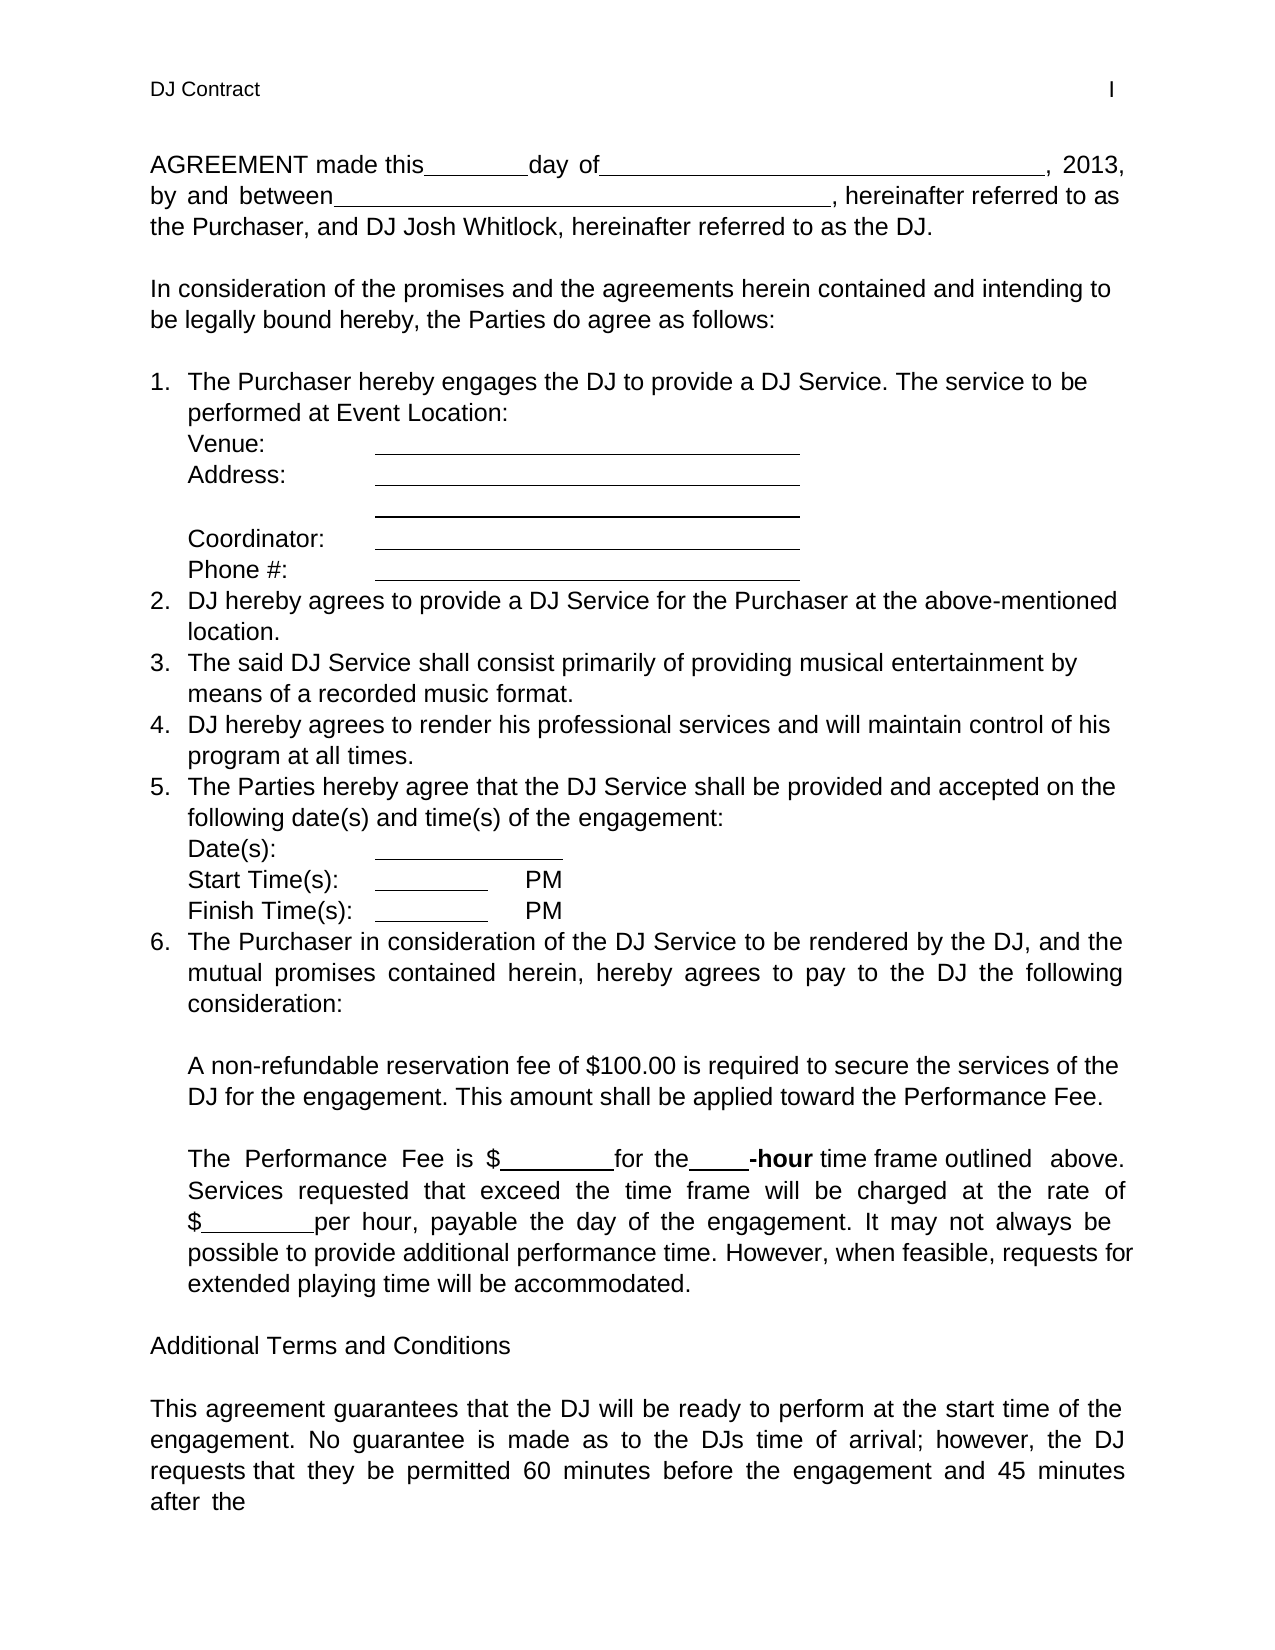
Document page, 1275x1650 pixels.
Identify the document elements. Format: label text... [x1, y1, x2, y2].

list DJ hereby agrees to render his professional services and will maintain control of his program at all times. [150, 710, 1125, 770]
text Coordinator: Phone #: [187, 516, 800, 584]
text $ per hour, payable the day of the engagement. It may not always be [187, 1207, 1137, 1236]
list The Purchaser in consideration of the DJ Service to be rendered by the DJ, and the mutual promises contained herein, hereby agrees to pay to the DJ the following consideration: [150, 927, 1125, 1018]
text AGREEMENT made this day of , 2013, [150, 150, 1137, 178]
text Start Time(s): PM [187, 864, 1137, 893]
text Services requested that exceed the time frame will be charged at the rate of [187, 1176, 1137, 1204]
list The Parties hereby agree that the DJ Service shall be provided and accepted on the following date(s) and time(s) of the engagement: [150, 772, 1125, 832]
text Additional Terms and Conditions [150, 1331, 1137, 1360]
text This agreement guarantees that the DJ will be ready to perform at the start time of the engagement. No guarantee is made as to the DJs time of arrival; however, the DJ requests that they be permitted 60 minutes before the engagement and 45 minutes after the [150, 1394, 1125, 1516]
text by and between , hereinafter referred to as the Purchaser, and DJ Josh Whitlock, hereinafter referred to as the DJ. [150, 181, 1125, 241]
text Venue: Address: [187, 429, 800, 489]
text In consideration of the promises and the agreements herein contained and intending to be legally bound hereby, the Parties do agree as follows: [150, 274, 1126, 334]
text Finish Time(s): PM [187, 896, 1137, 924]
text possible to provide additional performance time. However, when feasible, requests for extended playing time will be accommodated. [187, 1238, 1134, 1298]
text The Performance Fee is $ for the -hour time frame outlined above. [187, 1144, 1137, 1173]
list DJ hereby agrees to provide a DJ Service for the Purchaser at the above-mentioned location. [150, 586, 1125, 646]
text A non-refundable reservation fee of $100.00 is required to secure the services of the DJ for the engagement. This amount shall be applied toward the Performance Fee. [187, 1051, 1137, 1111]
text Date(s): [187, 834, 1137, 863]
list The said DJ Service shall consist primarily of providing musical entertainment by means of a recorded music format. [150, 648, 1125, 708]
list The Purchaser hereby engages the DJ to provide a DJ Service. The service to be performed at Event Location: [150, 367, 1125, 427]
